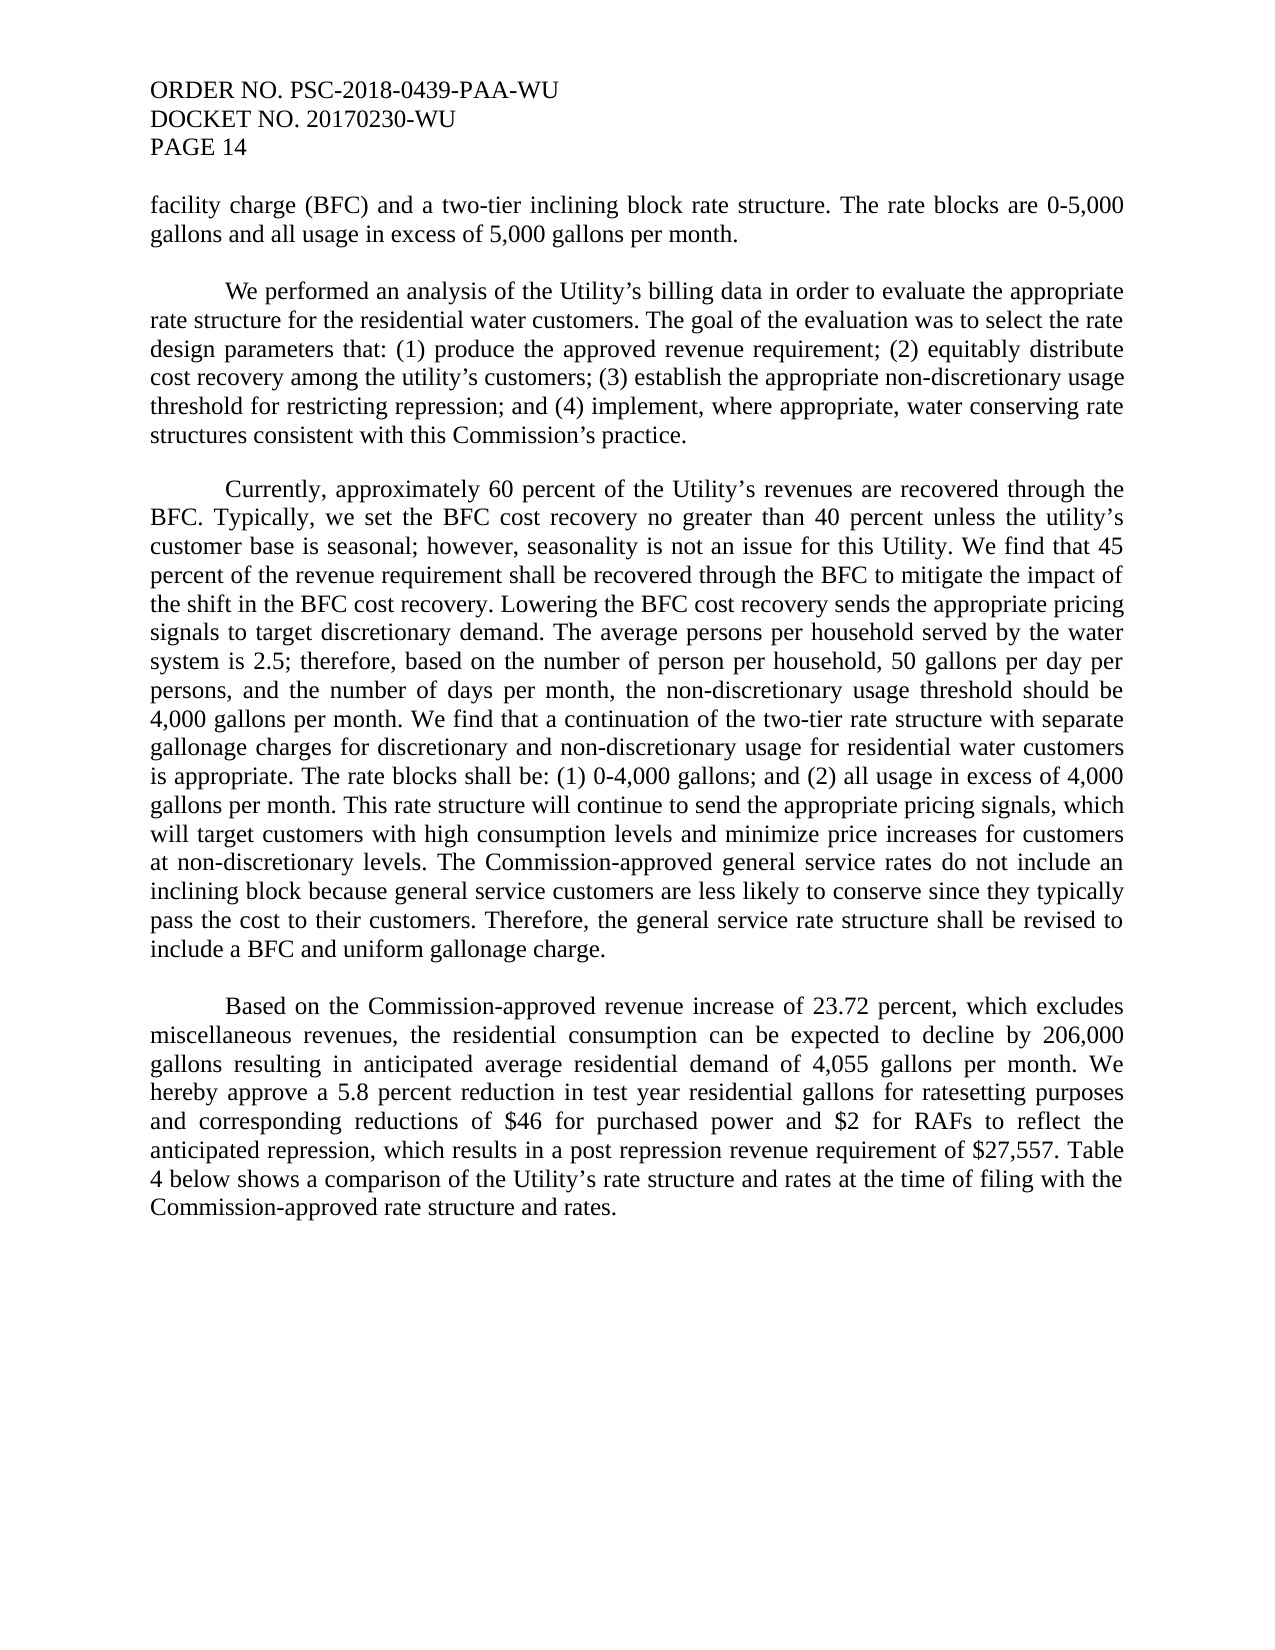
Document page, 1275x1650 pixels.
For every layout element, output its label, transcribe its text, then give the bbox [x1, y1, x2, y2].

text We performed an analysis of the Utility’s billing data in order to evaluate the appropriate rate structure for the residential water customers. The goal of the evaluation was to select the rate design parameters that: (1) produce the approved revenue requirement; (2) equitably distribute cost recovery among the utility’s customers; (3) establish the appropriate non-discretionary usage threshold for restricting repression; and (4) implement, where appropriate, water conserving rate structures consistent with this Commission’s practice. [150, 276, 1125, 449]
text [150, 190, 1125, 247]
text Currently, approximately 60 percent of the Utility’s revenues are recovered through the BFC. Typically, we set the BFC cost recovery no greater than 40 percent unless the utility’s customer base is seasonal; however, seasonality is not an issue for this Utility. We find that 45 percent of the revenue requirement shall be recovered through the BFC to mitigate the impact of the shift in the BFC cost recovery. Lowering the BFC cost recovery sends the appropriate pricing signals to target discretionary demand. The average persons per household served by the water system is 2.5; therefore, based on the number of person per household, 50 gallons per day per persons, and the number of days per month, the non-discretionary usage threshold should be 4,000 gallons per month. We find that a continuation of the two-tier rate structure with separate gallonage charges for discretionary and non-discretionary usage for residential water customers is appropriate. The rate blocks shall be: (1) 0-4,000 gallons; and (2) all usage in excess of 4,000 gallons per month. This rate structure will continue to send the appropriate pricing signals, which will target customers with high consumption levels and minimize price increases for customers at non-discretionary levels. The Commission-approved general service rates do not include an inclining block because general service customers are less likely to conserve since they typically pass the cost to their customers. Therefore, the general service rate structure shall be revised to include a BFC and uniform gallonage charge. [150, 474, 1125, 962]
text Based on the Commission-approved revenue increase of 23.72 percent, which excludes miscellaneous revenues, the residential consumption can be expected to decline by 206,000 gallons resulting in anticipated average residential demand of 4,055 gallons per month. We hereby approve a 5.8 percent reduction in test year residential gallons for ratesetting purposes and corresponding reductions of $46 for purchased power and $2 for RAFs to reflect the anticipated repression, which results in a post repression revenue requirement of $27,557. Table 4 below shows a comparison of the Utility’s rate structure and rates at the time of filing with the Commission-approved rate structure and rates. [150, 991, 1125, 1221]
